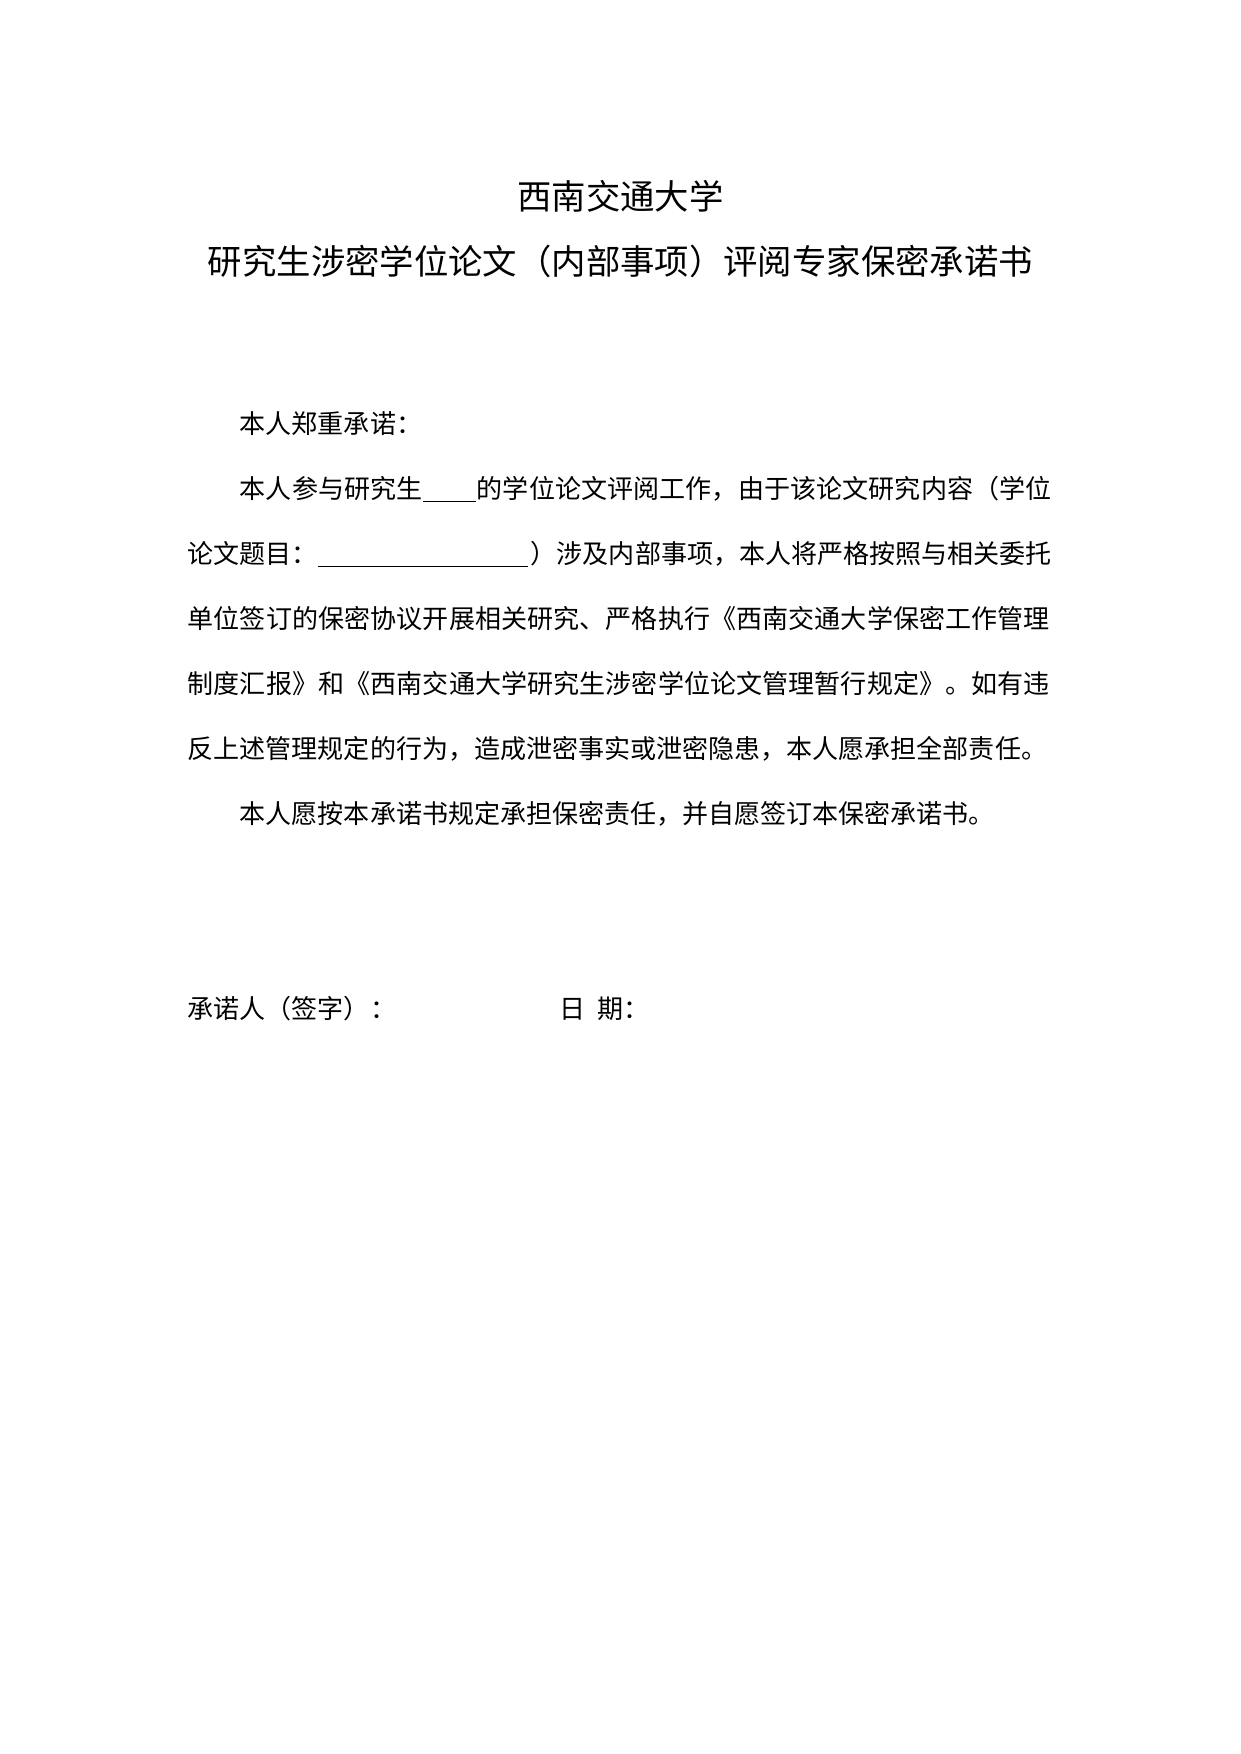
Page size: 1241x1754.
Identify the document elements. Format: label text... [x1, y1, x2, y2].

text 承诺人（签字）： 日 期： [187, 974, 1053, 1039]
text 研究生涉密学位论文（内部事项）评阅专家保密承诺书 [187, 227, 1053, 292]
text 本人郑重承诺： [187, 389, 1053, 454]
text 本人愿按本承诺书规定承担保密责任，并自愿签订本保密承诺书。 [187, 779, 1053, 844]
text 西南交通大学 [187, 162, 1053, 227]
text 本人参与研究生 的学位论文评阅工作，由于该论文研究内容（学位论文题目： ）涉及内部事项，本人将严格按照与相关委托单位签订的保密协议开展相关研究、严格执行《西南交通大学保密工作管理制度汇报》和《西南交通大学研究生涉密学位论文管理暂行规定》。如有违反上述管理规定的行为，造成泄密事实或泄密隐患，本人愿承担全部责任。 [187, 454, 1053, 779]
